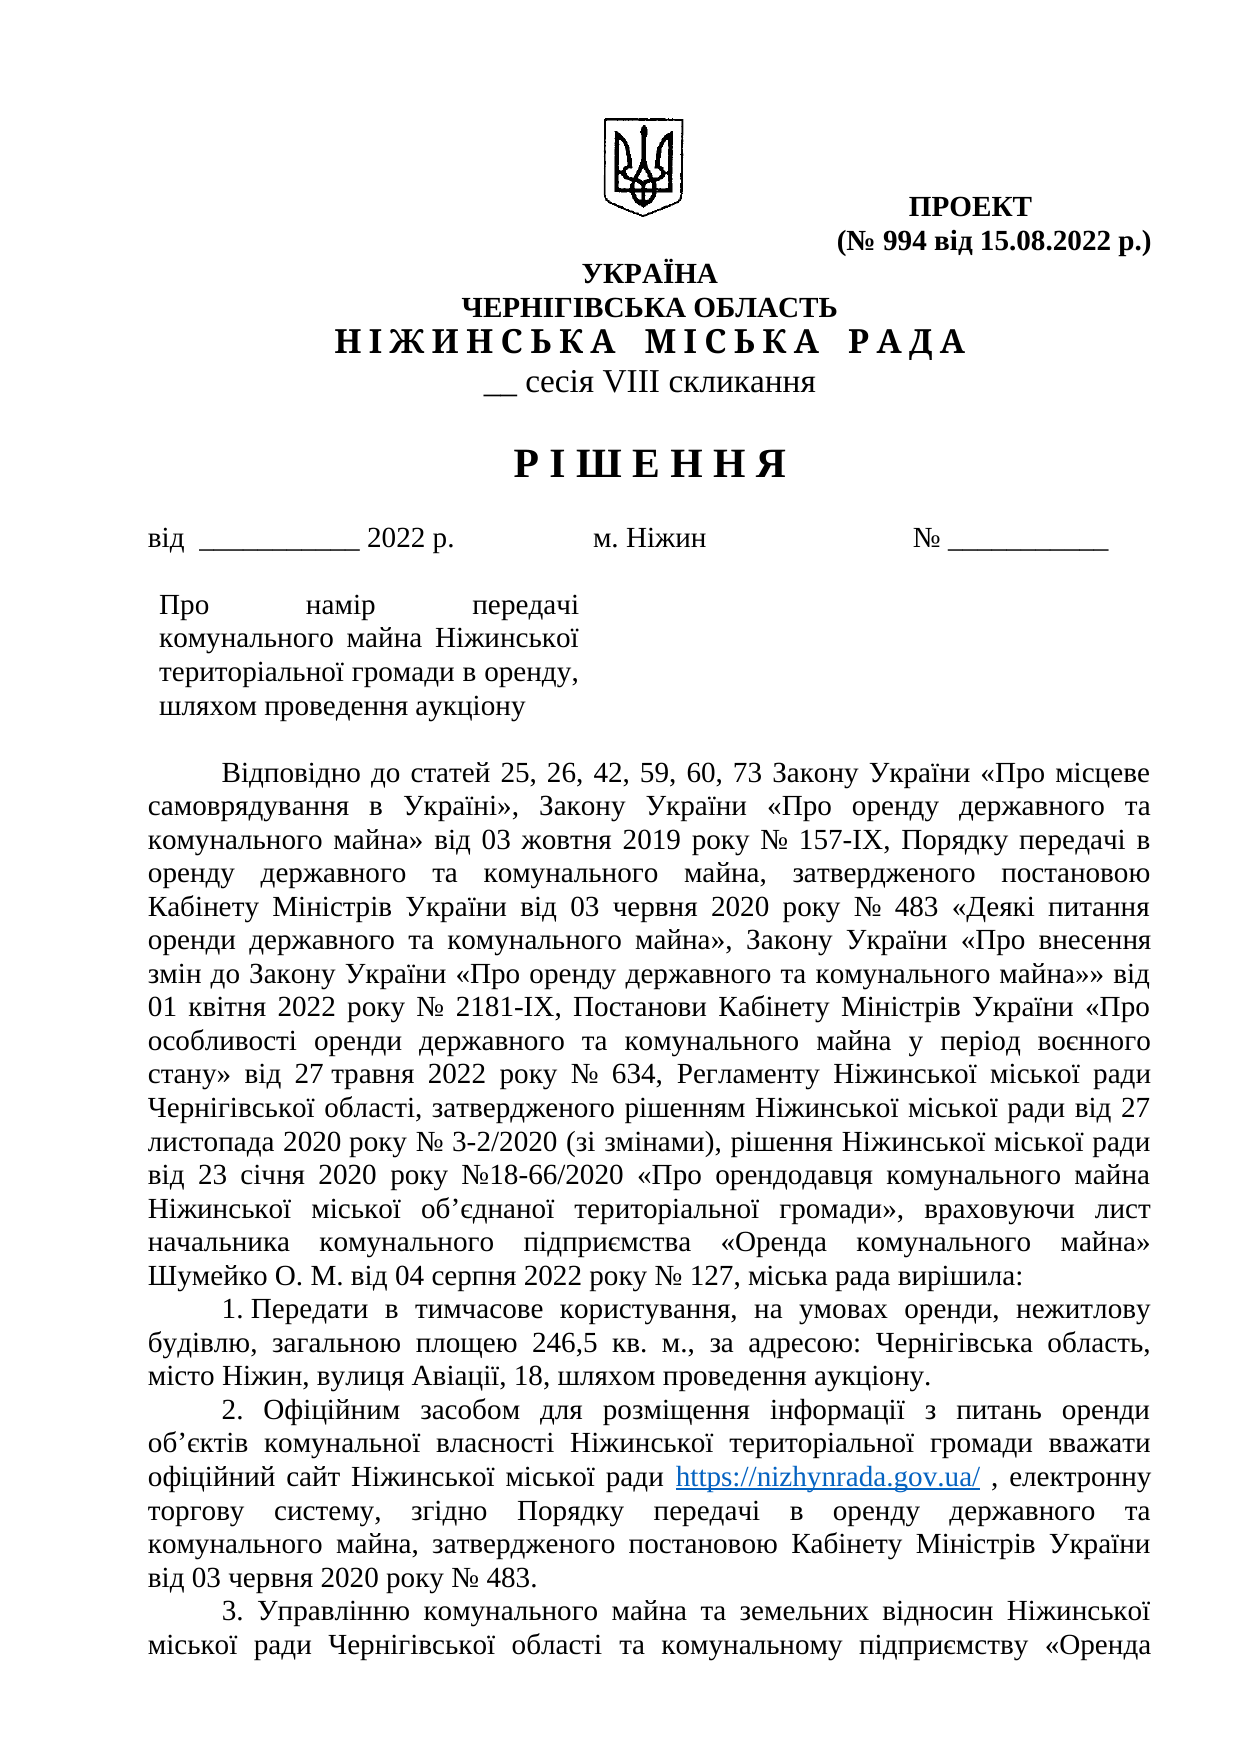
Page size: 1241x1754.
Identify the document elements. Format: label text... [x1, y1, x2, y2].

text Відповідно до статей 25, 26, 42, 59, 60, 73 Закону України «Про місцеве самоврядування в Україні», Закону України «Про оренду державного та комунального майна» від 03 жовтня 2019 року № 157-IX, Порядку передачі в оренду державного та комунального майна, затвердженого постановою Кабінету Міністрів України від 03 червня 2020 року № 483 «Деякі питання оренди державного та комунального майна», Закону України «Про внесення змін до Закону України «Про оренду державного та комунального майна»» від 01 квітня 2022 року № 2181-ІХ, Постанови Кабінету Міністрів України «Про особливості оренди державного та комунального майна у період воєнного стану» від 27 травня 2022 року № 634, Регламентy Ніжинської міської ради Чернігівської області, затвердженого рішенням Ніжинської міської ради від 27 листопада 2020 року № 3-2/2020 (зі змінами), рішення Ніжинської міської ради від 23 січня 2020 року №18-66/2020 «Про орендодавця комунального майна Ніжинської міської об’єднаної територіальної громади», враховуючи лист начальника комунального підприємства «Оренда комунального майна» Шумейко О. М. від 04 серпня 2022 року № 127, міська рада вирішила: [148, 755, 1152, 1291]
text УКРАЇНА [148, 256, 1152, 290]
text ПРОЕКТ [148, 118, 1152, 223]
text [148, 1593, 1152, 1660]
text Н І Ж И Н С Ь К А М І С Ь К А Р А Д А [148, 323, 1152, 362]
text (№ 994 від 15.08.2022 р.) [148, 223, 1152, 256]
text Р І Ш Е Н Н Я [148, 438, 1152, 486]
text __ сесія VIIІ скликання [148, 362, 1152, 400]
table_header Про намір передачі комунального майна Ніжинської територіальної громади в оренду, шляхом проведення аукціону [148, 587, 590, 721]
text ЧЕРНІГІВСЬКА ОБЛАСТЬ [148, 290, 1152, 323]
picture [603, 118, 684, 217]
text 2. Офіційним засобом для розміщення інформації з питань оренди об’єктів комунальної власності Ніжинської територіальної громади вважати офіційний сайт Ніжинської міської ради https://nizhynrada.gov.ua/ , електронну торгову систему, згідно Порядку передачі в оренду державного та комунального майна, затвердженого постановою Кабінету Міністрів України від 03 червня 2020 року № 483. [148, 1392, 1152, 1593]
text 1. Передати в тимчасове користування, на умовах оренди, нежитлову будівлю, загальною площею 246,5 кв. м., за адресою: Чернігівська область, місто Ніжин, вулиця Авіації, 18, шляхом проведення аукціону. [148, 1291, 1152, 1392]
text від ___________ 2022 р. м. Ніжин № ___________ [148, 520, 1152, 553]
